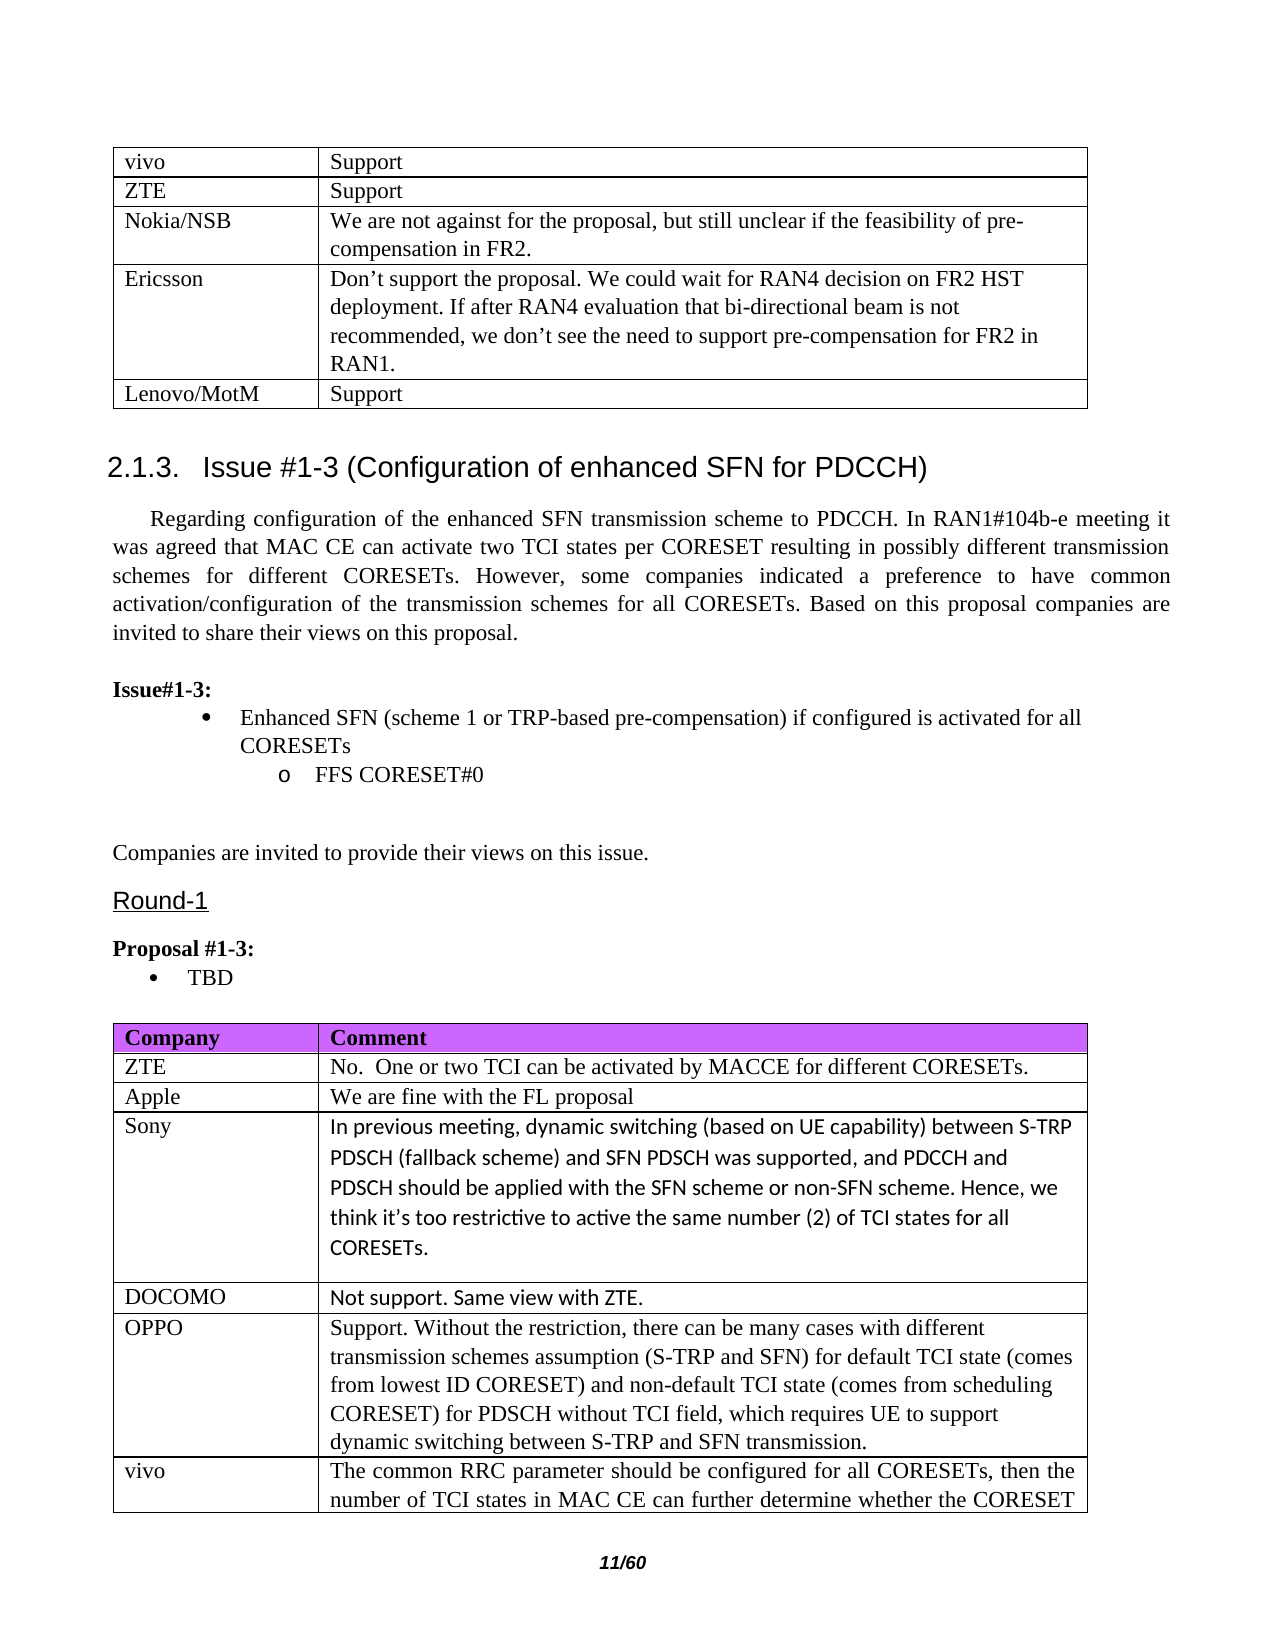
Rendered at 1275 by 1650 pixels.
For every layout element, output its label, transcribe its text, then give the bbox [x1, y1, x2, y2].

table_cell OPPO [114, 1314, 318, 1456]
table_header Comment [319, 1024, 1087, 1052]
table_header Company [114, 1024, 318, 1052]
table_cell Support [319, 148, 1087, 176]
subtitle Issue #1-3 (Configuration of enhanced SFN for PDCCH) [107, 450, 1172, 484]
table_cell DOCOMO [114, 1283, 318, 1313]
table_cell ZTE [114, 1054, 318, 1082]
table_cell vivo [114, 148, 318, 176]
table_cell Support. Without the restriction, there can be many cases with different transmission schemes assumption (S-TRP and SFN) for default TCI state (comes from lowest ID CORESET) and non-default TCI state (comes from scheduling CORESET) for PDSCH without TCI field, which requires UE to support dynamic switching between S-TRP and SFN transmission. [319, 1314, 1087, 1456]
table_cell Support [319, 380, 1087, 408]
list Enhanced SFN (scheme 1 or TRP-based pre-compensation) if configured is activated for all CORESETs [202, 704, 1172, 759]
table_cell ZTE [114, 178, 318, 206]
list TBD [150, 964, 1172, 990]
text Issue#1-3: [112, 676, 1172, 702]
subtitle Round-1 [112, 886, 1172, 914]
table_cell We are fine with the FL proposal [319, 1083, 1087, 1111]
table_cell Sony [114, 1113, 318, 1282]
table_cell In previous meeting, dynamic switching (based on UE capability) between S-TRP PDSCH (fallback scheme) and SFN PDSCH was supported, and PDCCH and PDSCH should be applied with the SFN scheme or non-SFN scheme. Hence, we think it’s too restrictive to active the same number (2) of TCI states for all CORESETs. [319, 1113, 1087, 1282]
table_cell Apple [114, 1083, 318, 1111]
list FFS CORESET#0 [277, 761, 1172, 789]
table_cell Lenovo/MotM [114, 380, 318, 408]
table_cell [319, 1458, 1087, 1512]
table_cell Not support. Same view with ZTE. [319, 1283, 1087, 1313]
table_cell Nokia/NSB [114, 207, 318, 264]
table_cell No. One or two TCI can be activated by MACCE for different CORESETs. [319, 1054, 1087, 1082]
table_cell We are not against for the proposal, but still unclear if the feasibility of pre-compensation in FR2. [319, 207, 1087, 264]
table_cell Don’t support the proposal. We could wait for RAN4 decision on FR2 HST deployment. If after RAN4 evaluation that bi-directional beam is not recommended, we don’t see the need to support pre-compensation for FR2 in RAN1. [319, 265, 1087, 379]
text Companies are invited to provide their views on this issue. [112, 838, 1172, 865]
table_cell Support [319, 178, 1087, 206]
text Regarding configuration of the enhanced SFN transmission scheme to PDCCH. In RAN1#104b-e meeting it was agreed that MAC CE can activate two TCI states per CORESET resulting in possibly different transmission schemes for different CORESETs. However, some companies indicated a preference to have common activation/configuration of the transmission schemes for all CORESETs. Based on this proposal companies are invited to share their views on this proposal. [112, 505, 1172, 645]
table_cell vivo [114, 1458, 318, 1512]
text Proposal #1-3: [112, 936, 1172, 962]
table_cell Ericsson [114, 265, 318, 379]
